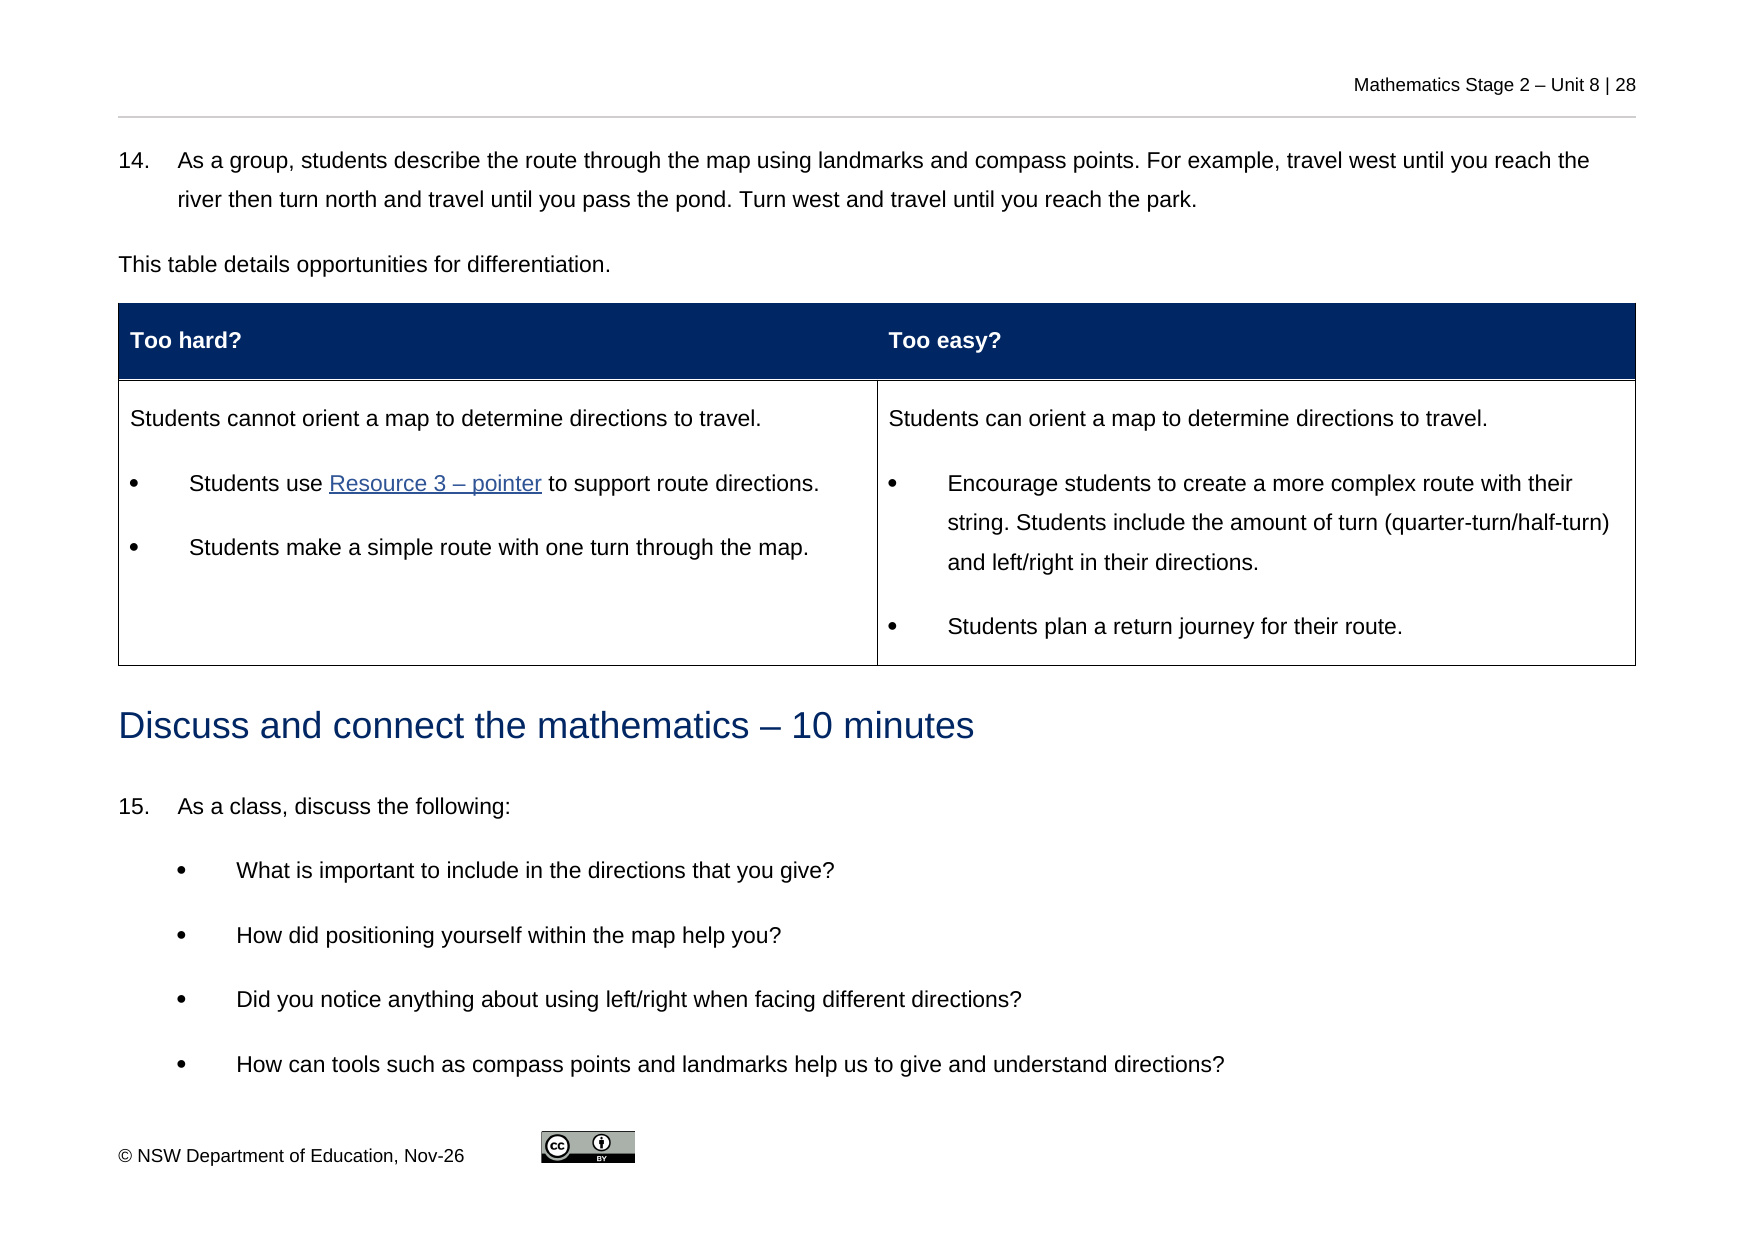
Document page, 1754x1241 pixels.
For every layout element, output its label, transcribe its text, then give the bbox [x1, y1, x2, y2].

table_cell Students can orient a map to determine directions to travel. Encourage students to create a more complex route with their string. Students include the amount of turn (quarter-turn/half-turn) and left/right in their directions. Students plan a return journey for their route. [878, 381, 1635, 665]
list As a group, students describe the route through the map using landmarks and compass points. For example, travel west until you reach the river then turn north and travel until you pass the pond. Turn west and travel until you reach the park. [118, 147, 1636, 212]
table_header Too easy? [877, 303, 1635, 379]
table_cell Students cannot orient a map to determine directions to travel. Students use Resource 3 – pointer to support route directions. Students make a simple route with one turn through the map. [119, 381, 877, 665]
table_header Too hard? [119, 303, 877, 379]
picture [541, 1131, 635, 1163]
subtitle Discuss and connect the mathematics – 10 minutes [118, 703, 1636, 746]
list How did positioning yourself within the map help you? [177, 922, 1636, 948]
text This table details opportunities for differentiation. [118, 251, 1636, 277]
list As a class, discuss the following: [118, 793, 1636, 819]
list Did you notice anything about using left/right when facing different directions? [177, 986, 1636, 1012]
list How can tools such as compass points and landmarks help us to give and understand directions? [177, 1051, 1636, 1077]
list What is important to include in the directions that you give? [177, 857, 1636, 883]
